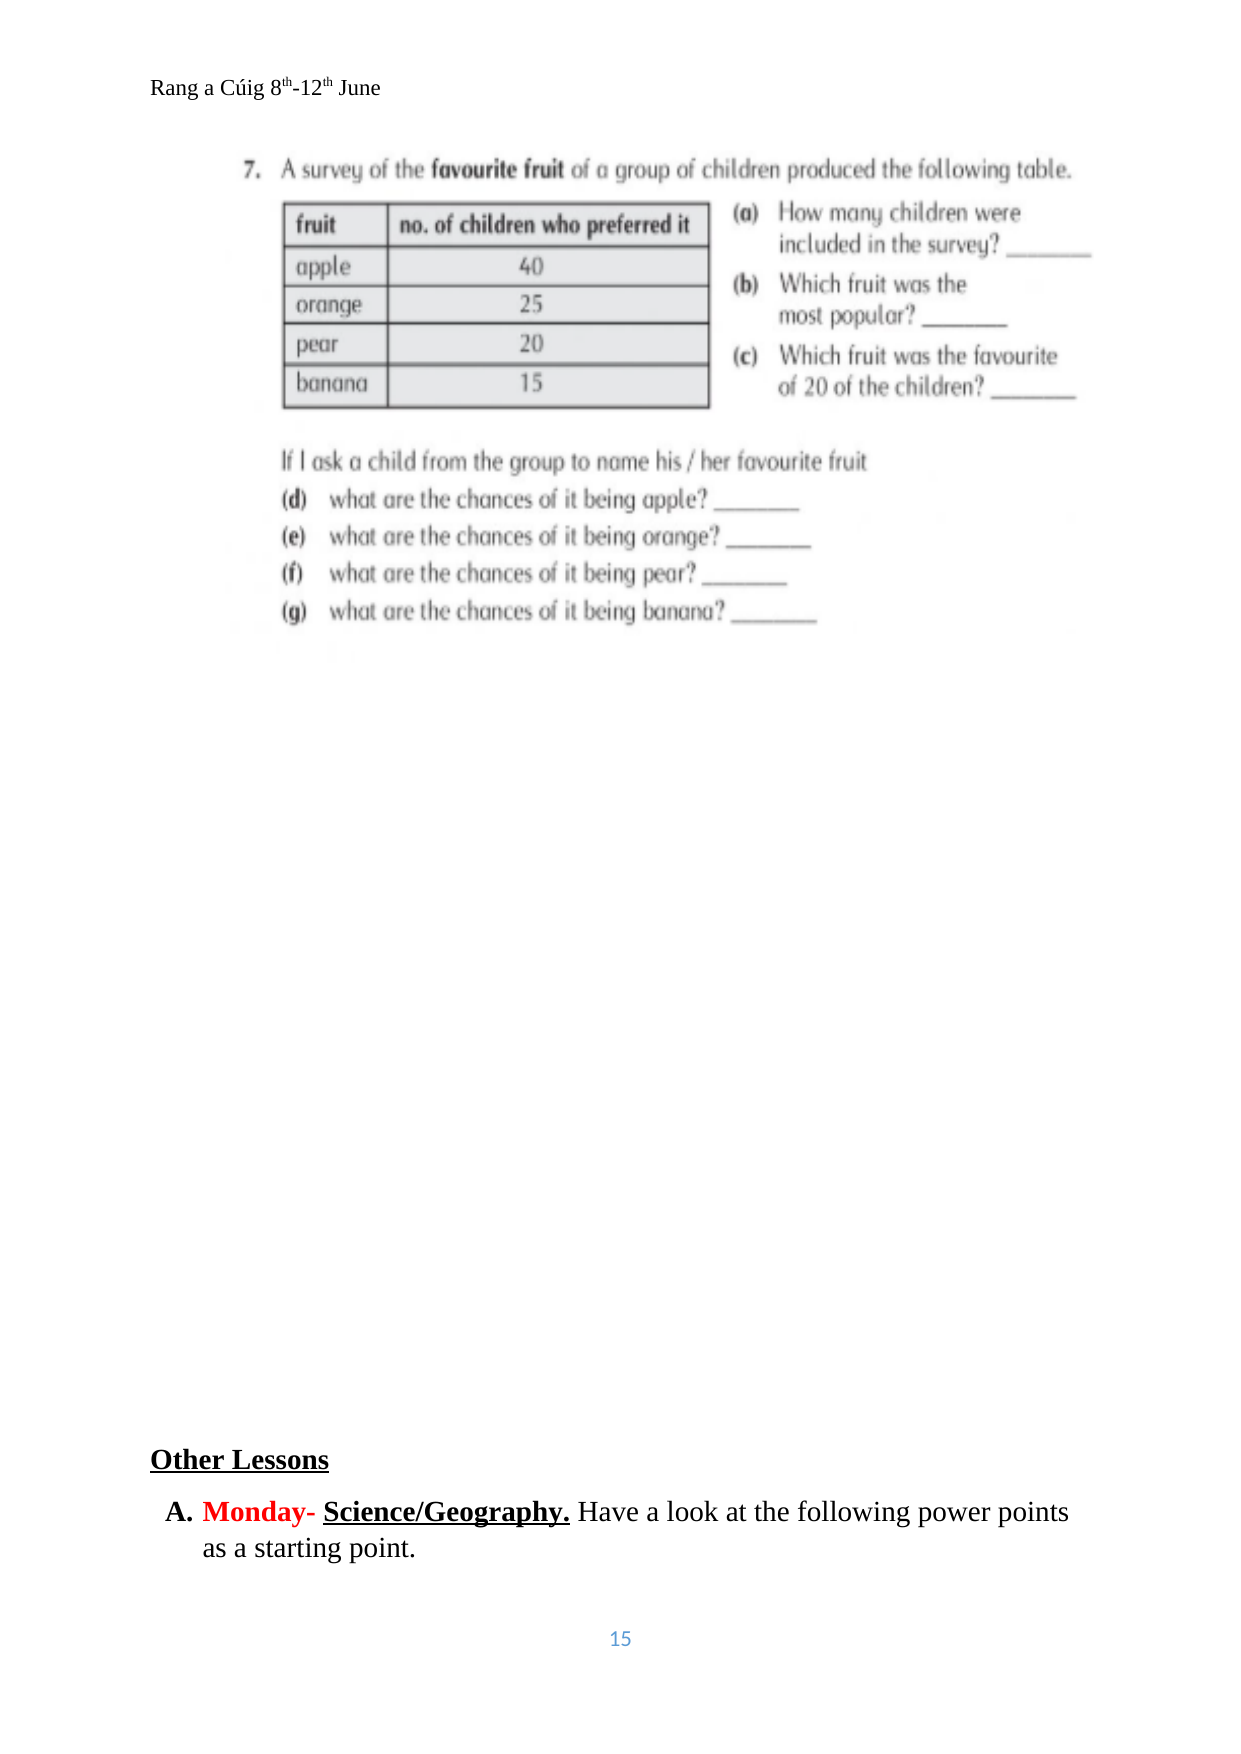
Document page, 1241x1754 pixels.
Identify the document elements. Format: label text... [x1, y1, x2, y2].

list Monday- Science/Geography. Have a look at the following power points as a starting point. [165, 1494, 1090, 1563]
text Other Lessons [150, 1442, 1090, 1476]
picture [225, 150, 1104, 663]
